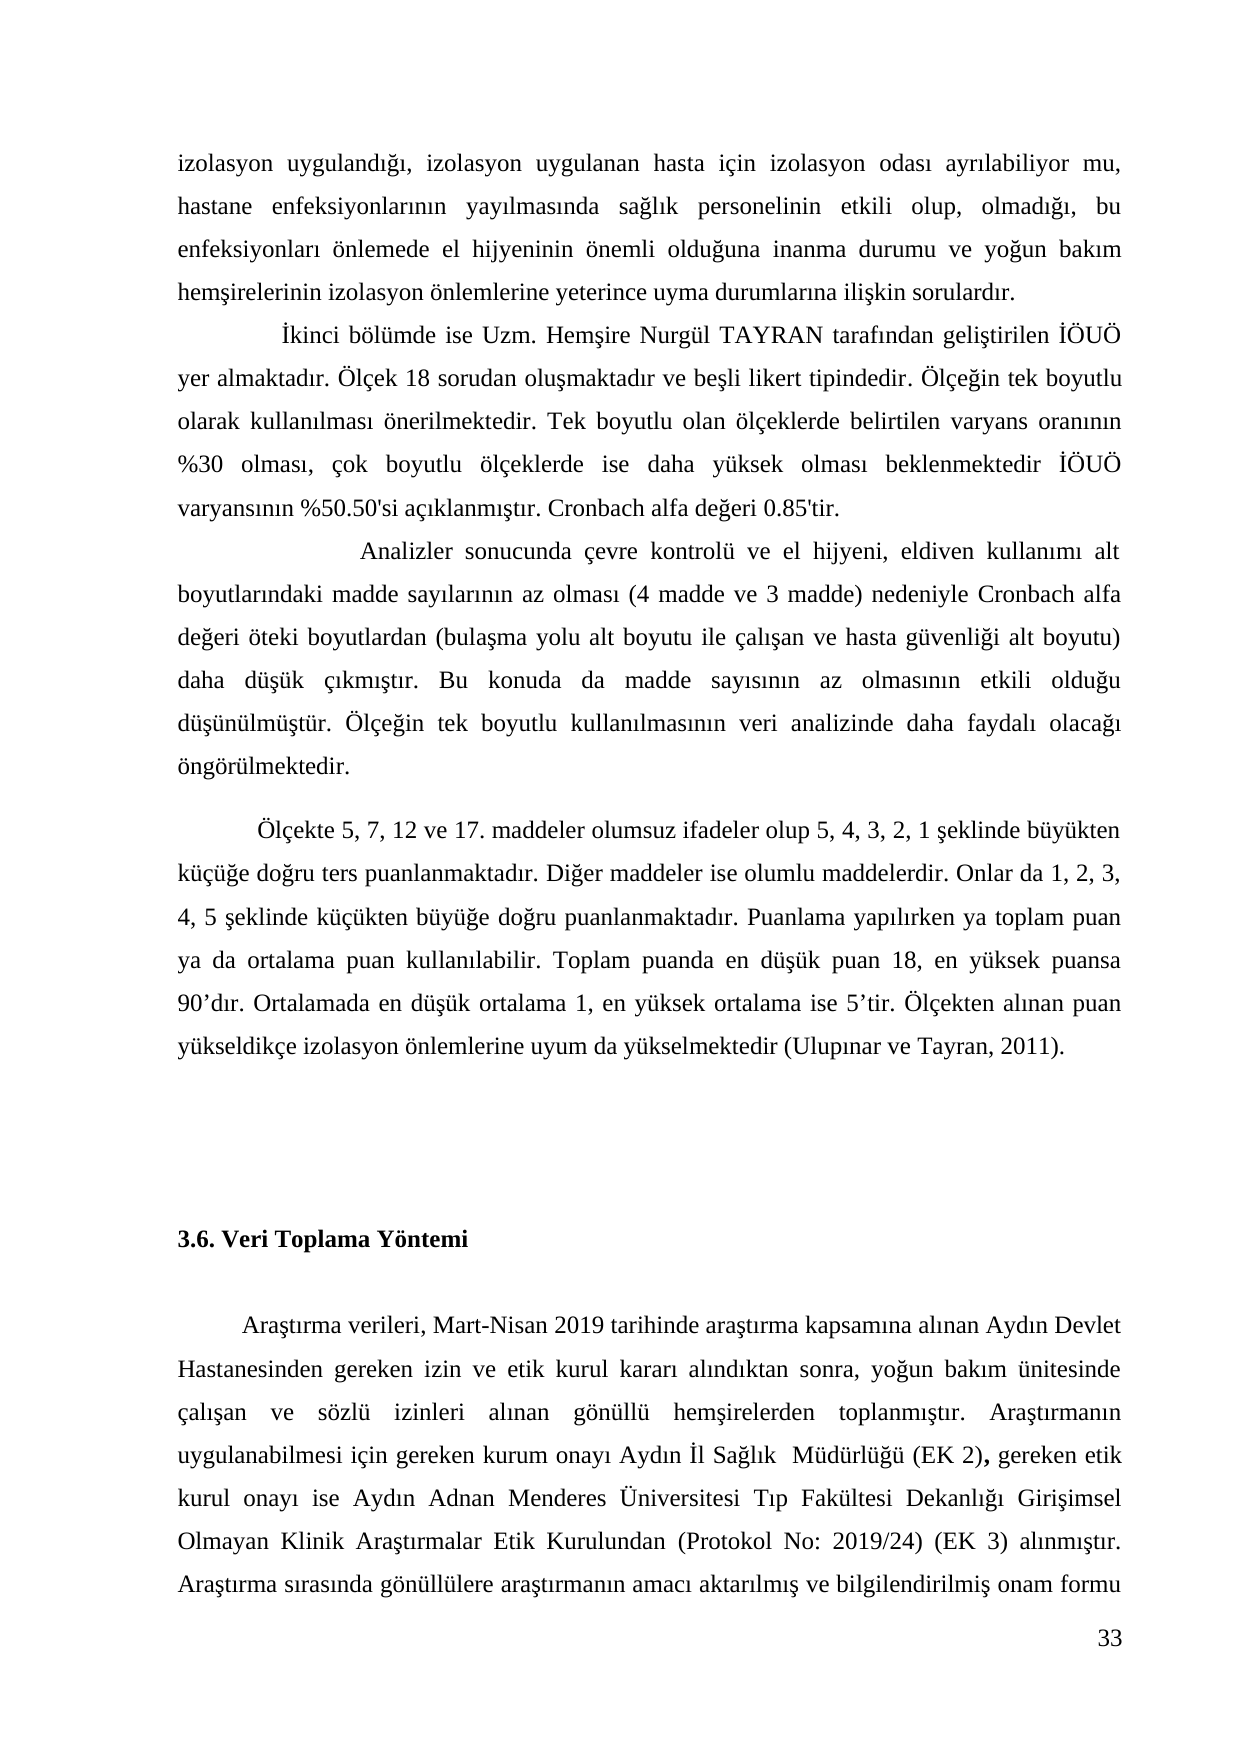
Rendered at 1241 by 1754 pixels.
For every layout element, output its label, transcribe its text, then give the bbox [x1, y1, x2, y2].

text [177, 148, 1122, 306]
text 3.6. Veri Toplama Yöntemi [177, 1224, 1122, 1253]
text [177, 1311, 1122, 1598]
text Analizler sonucunda çevre kontrolü ve el hijyeni, eldiven kullanımı alt boyutlarındaki madde sayılarının az olması (4 madde ve 3 madde) nedeniyle Cronbach alfa değeri öteki boyutlardan (bulaşma yolu alt boyutu ile çalışan ve hasta güvenliği alt boyutu) daha düşük çıkmıştır. Bu konuda da madde sayısının az olmasının etkili olduğu düşünülmüştür. Ölçeğin tek boyutlu kullanılmasının veri analizinde daha faydalı olacağı öngörülmektedir. [177, 536, 1122, 780]
text İkinci bölümde ise Uzm. Hemşire Nurgül TAYRAN tarafından geliştirilen İÖUÖ yer almaktadır. Ölçek 18 sorudan oluşmaktadır ve beşli likert tipindedir. Ölçeğin tek boyutlu olarak kullanılması önerilmektedir. Tek boyutlu olan ölçeklerde belirtilen varyans oranının %30 olması, çok boyutlu ölçeklerde ise daha yüksek olması beklenmektedir İÖUÖ varyansının %50.50'si açıklanmıştır. Cronbach alfa değeri 0.85'tir. [177, 320, 1122, 521]
text Ölçekte 5, 7, 12 ve 17. maddeler olumsuz ifadeler olup 5, 4, 3, 2, 1 şeklinde büyükten küçüğe doğru ters puanlanmaktadır. Diğer maddeler ise olumlu maddelerdir. Onlar da 1, 2, 3, 4, 5 şeklinde küçükten büyüğe doğru puanlanmaktadır. Puanlama yapılırken ya toplam puan ya da ortalama puan kullanılabilir. Toplam puanda en düşük puan 18, en yüksek puansa 90’dır. Ortalamada en düşük ortalama 1, en yüksek ortalama ise 5’tir. Ölçekten alınan puan yükseldikçe izolasyon önlemlerine uyum da yükselmektedir (Ulupınar ve Tayran, 2011). [177, 815, 1122, 1060]
